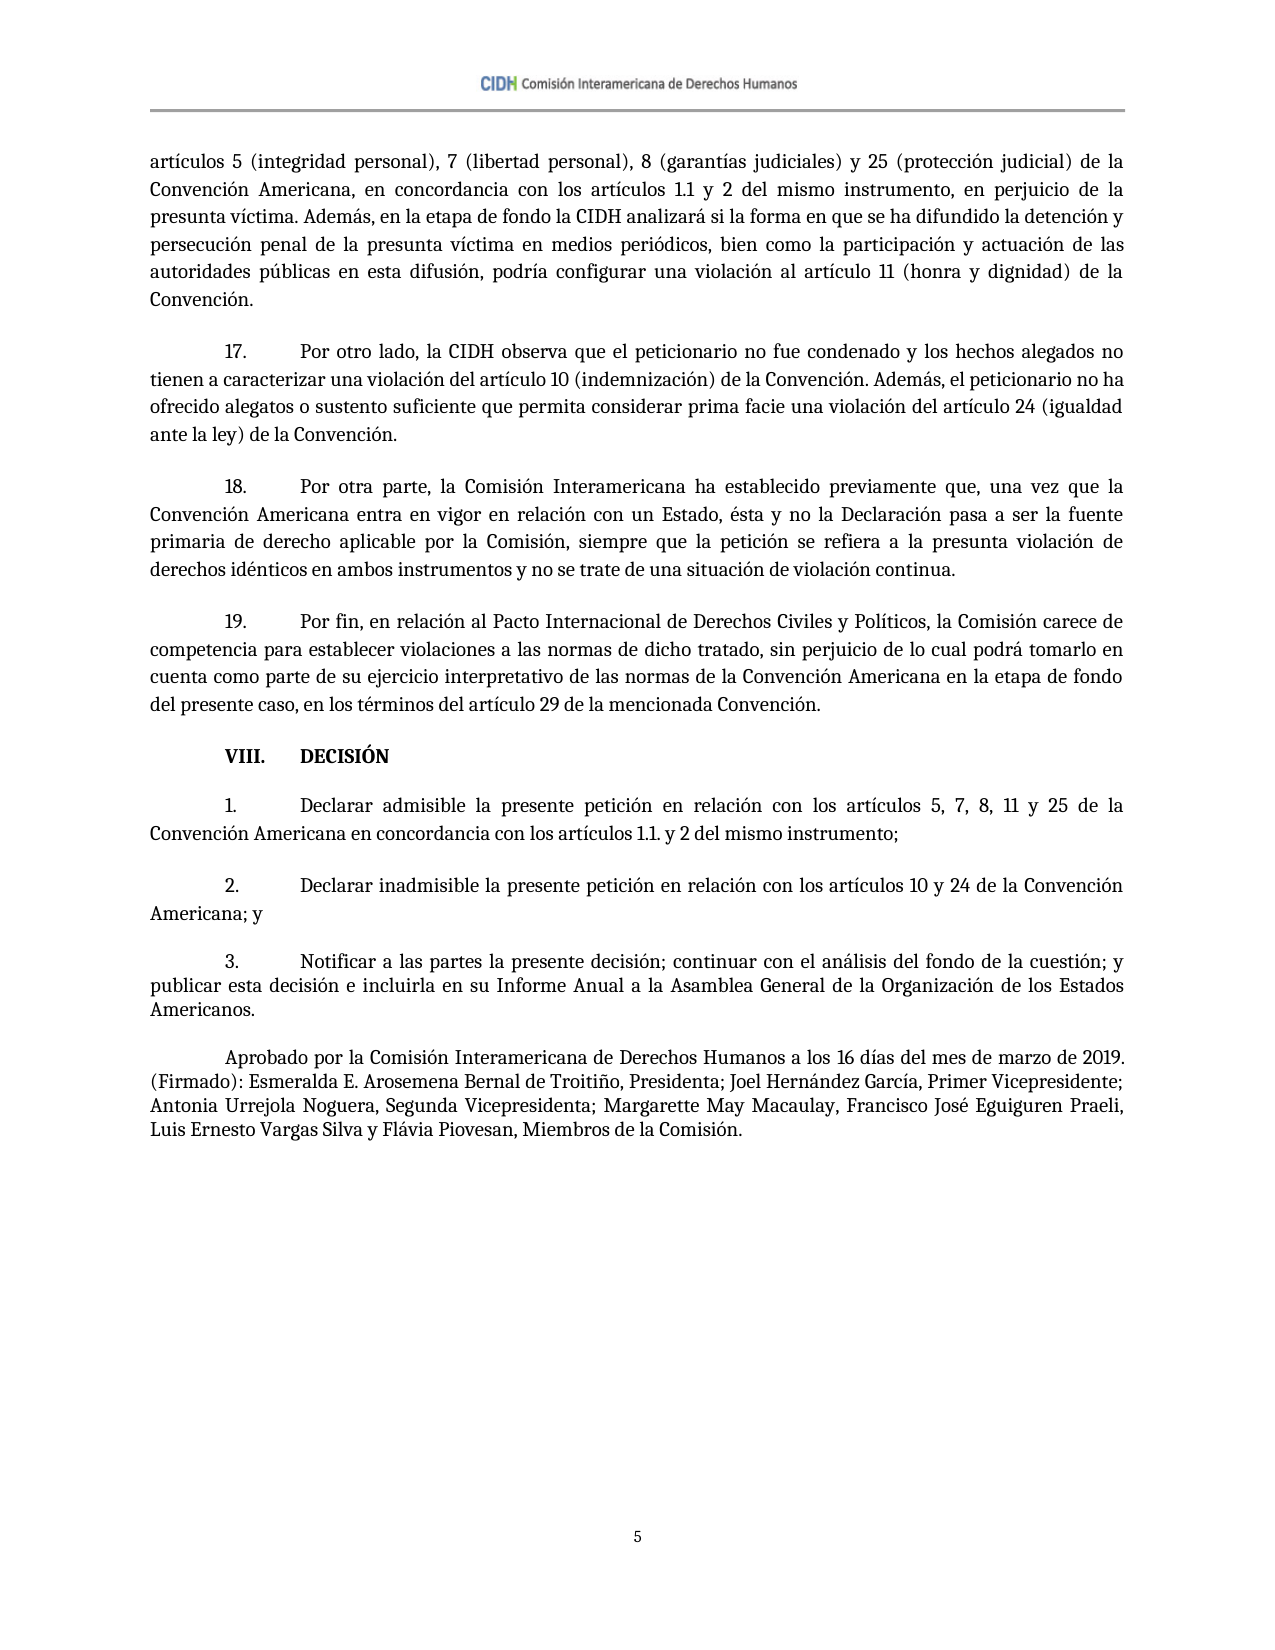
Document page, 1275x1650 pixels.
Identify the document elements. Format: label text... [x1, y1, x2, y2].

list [150, 150, 1125, 311]
list Por otro lado, la CIDH observa que el peticionario no fue condenado y los hechos alegados no tienen a caracterizar una violación del artículo 10 (indemnización) de la Convención. Además, el peticionario no ha ofrecido alegatos o sustento suficiente que permita considerar prima facie una violación del artículo 24 (igualdad ante la ley) de la Convención. [150, 340, 1125, 446]
picture [475, 75, 800, 93]
list Declarar inadmisible la presente petición en relación con los artículos 10 y 24 de la Convención Americana; y [150, 874, 1125, 925]
list Por fin, en relación al Pacto Internacional de Derechos Civiles y Políticos, la Comisión carece de competencia para establecer violaciones a las normas de dicho tratado, sin perjuicio de lo cual podrá tomarlo en cuenta como parte de su ejercicio interpretativo de las normas de la Convención Americana en la etapa de fondo del presente caso, en los términos del artículo 29 de la mencionada Convención. [150, 610, 1125, 716]
list Declarar admisible la presente petición en relación con los artículos 5, 7, 8, 11 y 25 de la Convención Americana en concordancia con los artículos 1.1. y 2 del mismo instrumento; [150, 794, 1125, 845]
list VIII. DECISIÓN [225, 745, 1125, 769]
list Por otra parte, la Comisión Interamericana ha establecido previamente que, una vez que la Convención Americana entra en vigor en relación con un Estado, ésta y no la Declaración pasa a ser la fuente primaria de derecho aplicable por la Comisión, siempre que la petición se refiera a la presunta violación de derechos idénticos en ambos instrumentos y no se trate de una situación de violación continua. [150, 475, 1125, 581]
list Notificar a las partes la presente decisión; continuar con el análisis del fondo de la cuestión; y publicar esta decisión e incluirla en su Informe Anual a la Asamblea General de la Organización de los Estados Americanos. [150, 950, 1125, 1022]
text Aprobado por la Comisión Interamericana de Derechos Humanos a los 16 días del mes de marzo de 2019. (Firmado): Esmeralda E. Arosemena Bernal de Troitiño, Presidenta; Joel Hernández García, Primer Vicepresidente; Antonia Urrejola Noguera, Segunda Vicepresidenta; Margarette May Macaulay, Francisco José Eguiguren Praeli, Luis Ernesto Vargas Silva y Flávia Piovesan, Miembros de la Comisión. [150, 1046, 1125, 1141]
